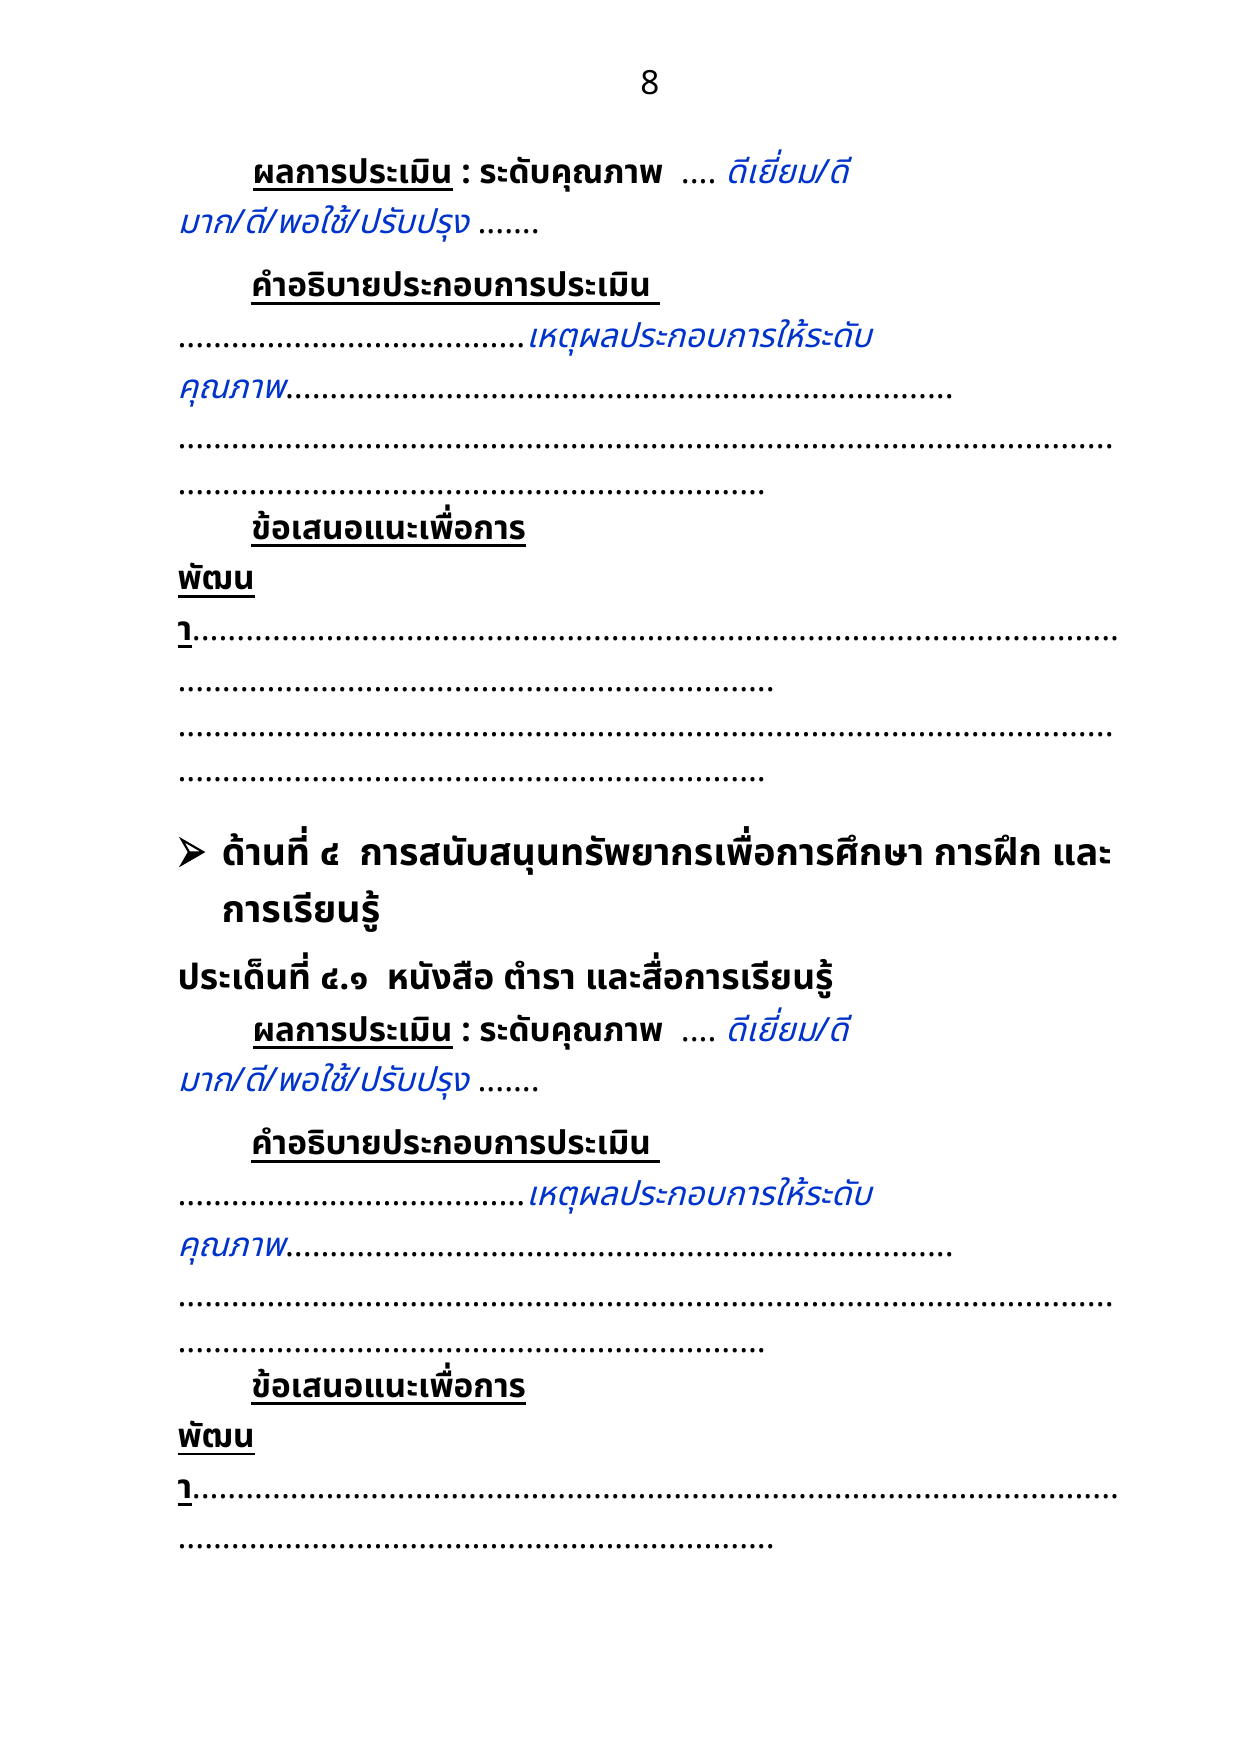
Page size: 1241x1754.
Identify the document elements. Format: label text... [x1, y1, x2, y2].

text ผลการประเมิน : ระดับคุณภาพ .... ดีเยี่ยม/ดีมาก/ดี/พอใช้/ปรับปรุง ....... [177, 1006, 1122, 1107]
list .......................................เหตุผลประกอบการให้ระดับคุณภาพ........................................................................... [177, 312, 1122, 413]
list คำอธิบายประกอบการประเมิน [177, 1119, 1122, 1170]
text ประเด็นที่ ๔.๑ หนังสือ ตำรา และสื่อการเรียนรู้ [177, 952, 1122, 1006]
list ด้านที่ ๔ การสนับสนุนทรัพยากรเพื่อการศึกษา การฝึก และการเรียนรู้ [177, 826, 1122, 939]
list คำอธิบายประกอบการประเมิน [177, 261, 1122, 312]
text ผลการประเมิน : ระดับคุณภาพ .... ดีเยี่ยม/ดีมาก/ดี/พอใช้/ปรับปรุง ....... [177, 148, 1122, 249]
list .......................................เหตุผลประกอบการให้ระดับคุณภาพ........................................................................... [177, 1170, 1122, 1271]
